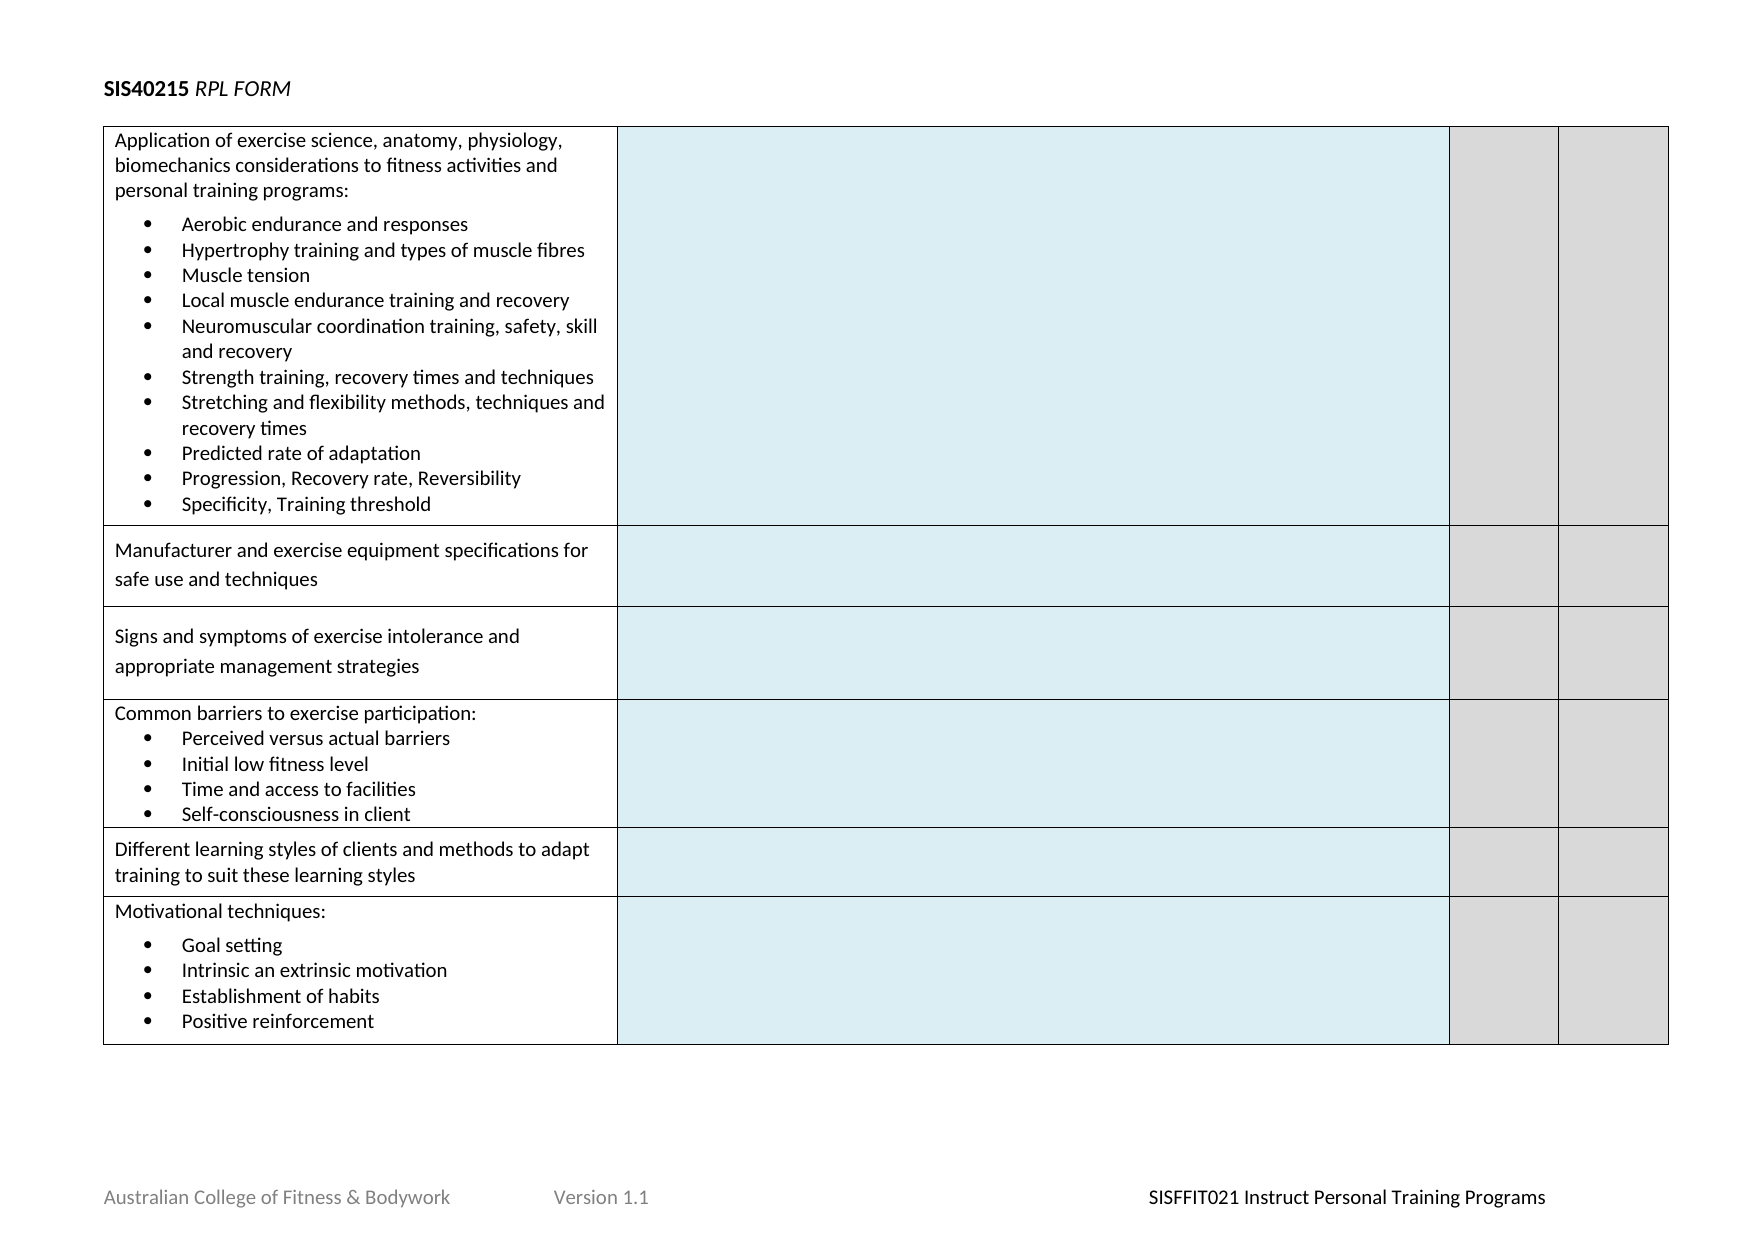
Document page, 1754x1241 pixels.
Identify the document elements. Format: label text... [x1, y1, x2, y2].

table_cell [1450, 897, 1558, 1044]
table_cell Different learning styles of clients and methods to adapt training to suit these learning styles [104, 828, 617, 896]
table_cell Common barriers to exercise participation: Perceived versus actual barriers Initial low fitness level Time and access to facilities Self-consciousness in client [104, 700, 617, 827]
table_header [1450, 127, 1558, 525]
table_cell [1450, 526, 1558, 606]
table_cell [1559, 607, 1668, 699]
table_cell [1559, 828, 1668, 896]
table_cell [618, 828, 1449, 896]
table_cell [618, 607, 1449, 699]
table_cell [1450, 700, 1558, 827]
table_cell [1559, 700, 1668, 827]
table_header Application of exercise science, anatomy, physiology, biomechanics considerations to fitness activities and personal training programs: Aerobic endurance and responses Hypertrophy training and types of muscle fibres Muscle tension Local muscle endurance training and recovery Neuromuscular coordination training, safety, skill and recovery Strength training, recovery times and techniques Stretching and flexibility methods, techniques and recovery times Predicted rate of adaptation Progression, Recovery rate, Reversibility Specificity, Training threshold [104, 127, 617, 525]
table_header [1559, 127, 1668, 525]
table_cell Manufacturer and exercise equipment specifications for safe use and techniques [104, 526, 617, 606]
table_cell [1559, 526, 1668, 606]
table_cell [1450, 607, 1558, 699]
table_cell [1559, 897, 1668, 1044]
table_cell [618, 897, 1449, 1044]
table_cell [618, 526, 1449, 606]
table_cell Motivational techniques: Goal setting Intrinsic an extrinsic motivation Establishment of habits Positive reinforcement [104, 897, 617, 1044]
table_header [618, 127, 1449, 525]
table_cell [1450, 828, 1558, 896]
table_cell [618, 700, 1449, 827]
table_cell Signs and symptoms of exercise intolerance and appropriate management strategies [104, 607, 617, 699]
